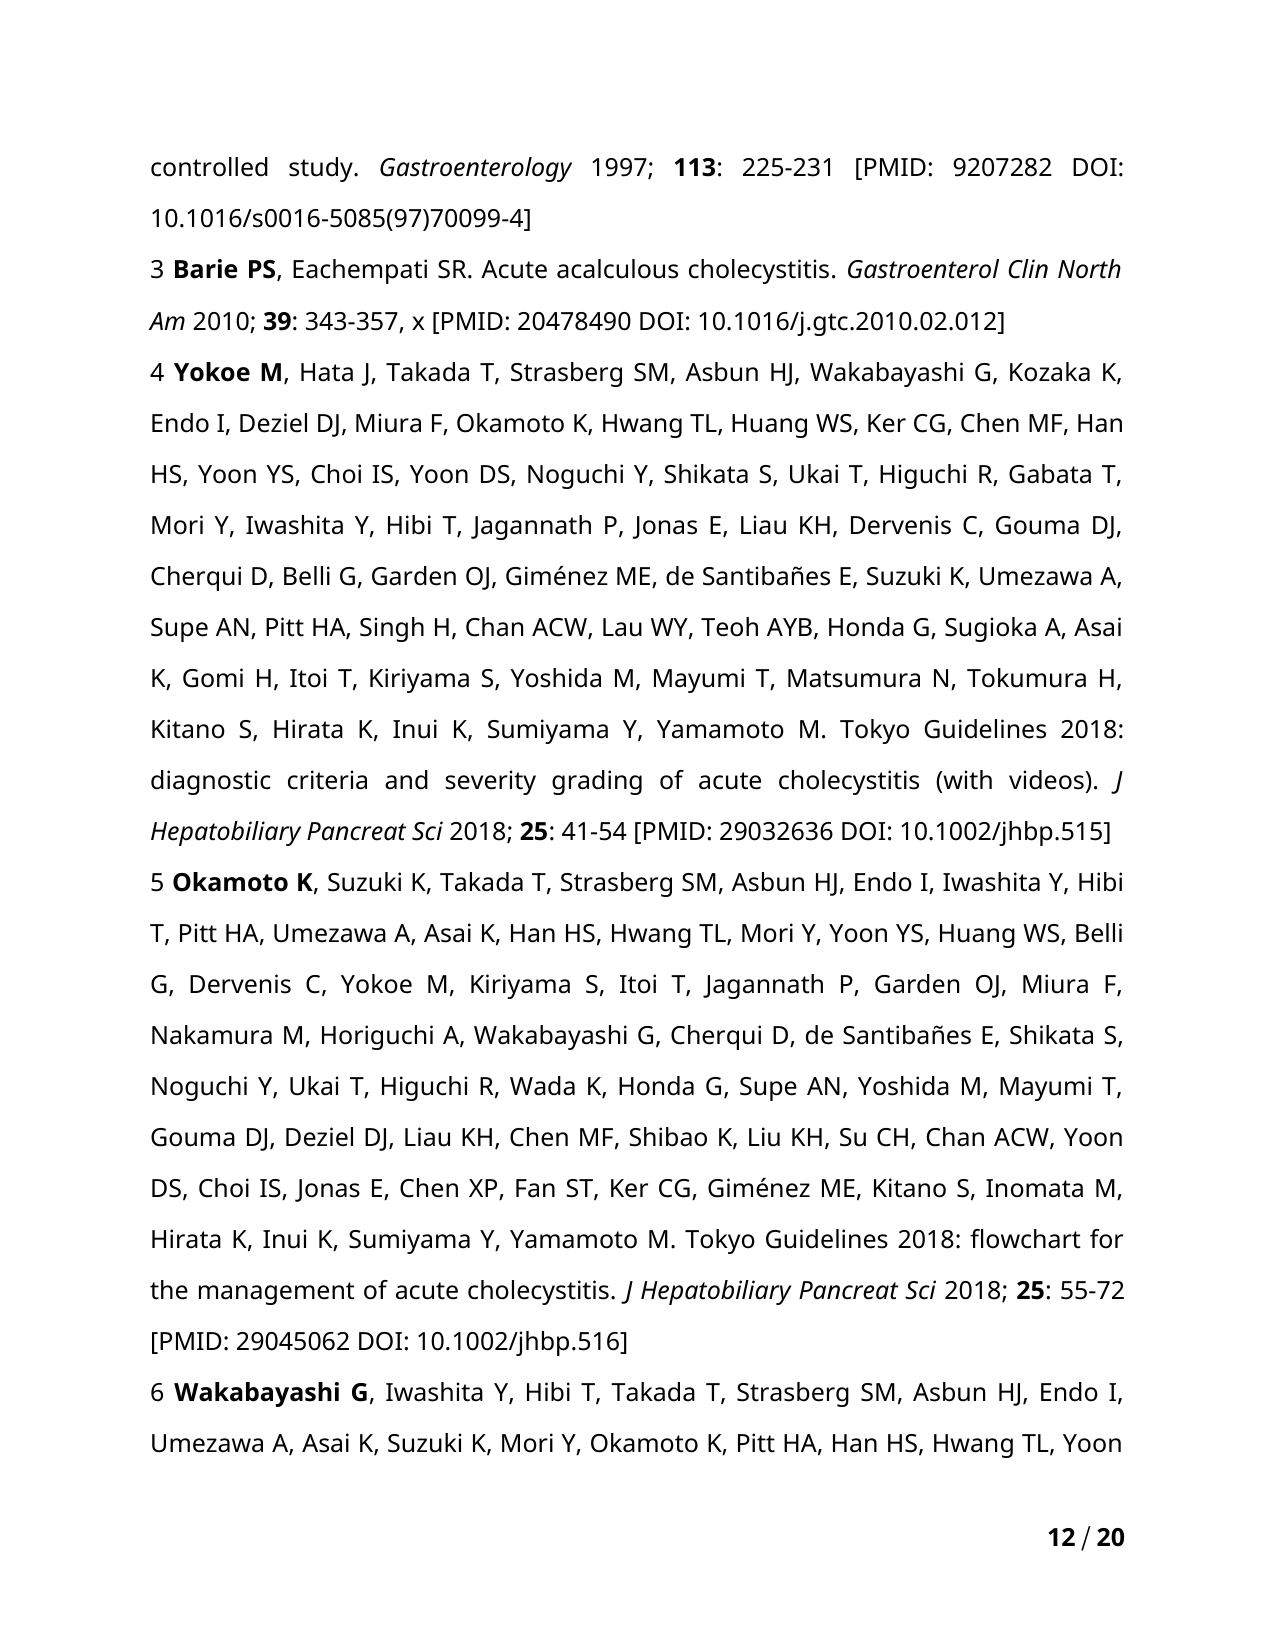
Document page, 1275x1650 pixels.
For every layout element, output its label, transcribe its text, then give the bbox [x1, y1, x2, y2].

text 3 Barie PS, Eachempati SR. Acute acalculous cholecystitis. Gastroenterol Clin North Am 2010; 39: 343-357, x [PMID: 20478490 DOI: 10.1016/j.gtc.2010.02.012] [150, 252, 1125, 337]
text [150, 150, 1125, 235]
text 5 Okamoto K, Suzuki K, Takada T, Strasberg SM, Asbun HJ, Endo I, Iwashita Y, Hibi T, Pitt HA, Umezawa A, Asai K, Han HS, Hwang TL, Mori Y, Yoon YS, Huang WS, Belli G, Dervenis C, Yokoe M, Kiriyama S, Itoi T, Jagannath P, Garden OJ, Miura F, Nakamura M, Horiguchi A, Wakabayashi G, Cherqui D, de Santibañes E, Shikata S, Noguchi Y, Ukai T, Higuchi R, Wada K, Honda G, Supe AN, Yoshida M, Mayumi T, Gouma DJ, Deziel DJ, Liau KH, Chen MF, Shibao K, Liu KH, Su CH, Chan ACW, Yoon DS, Choi IS, Jonas E, Chen XP, Fan ST, Ker CG, Giménez ME, Kitano S, Inomata M, Hirata K, Inui K, Sumiyama Y, Yamamoto M. Tokyo Guidelines 2018: flowchart for the management of acute cholecystitis. J Hepatobiliary Pancreat Sci 2018; 25: 55-72 [PMID: 29045062 DOI: 10.1002/jhbp.516] [150, 864, 1125, 1358]
text 4 Yokoe M, Hata J, Takada T, Strasberg SM, Asbun HJ, Wakabayashi G, Kozaka K, Endo I, Deziel DJ, Miura F, Okamoto K, Hwang TL, Huang WS, Ker CG, Chen MF, Han HS, Yoon YS, Choi IS, Yoon DS, Noguchi Y, Shikata S, Ukai T, Higuchi R, Gabata T, Mori Y, Iwashita Y, Hibi T, Jagannath P, Jonas E, Liau KH, Dervenis C, Gouma DJ, Cherqui D, Belli G, Garden OJ, Giménez ME, de Santibañes E, Suzuki K, Umezawa A, Supe AN, Pitt HA, Singh H, Chan ACW, Lau WY, Teoh AYB, Honda G, Sugioka A, Asai K, Gomi H, Itoi T, Kiriyama S, Yoshida M, Mayumi T, Matsumura N, Tokumura H, Kitano S, Hirata K, Inui K, Sumiyama Y, Yamamoto M. Tokyo Guidelines 2018: diagnostic criteria and severity grading of acute cholecystitis (with videos). J Hepatobiliary Pancreat Sci 2018; 25: 41-54 [PMID: 29032636 DOI: 10.1002/jhbp.515] [150, 354, 1125, 848]
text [150, 1375, 1125, 1460]
